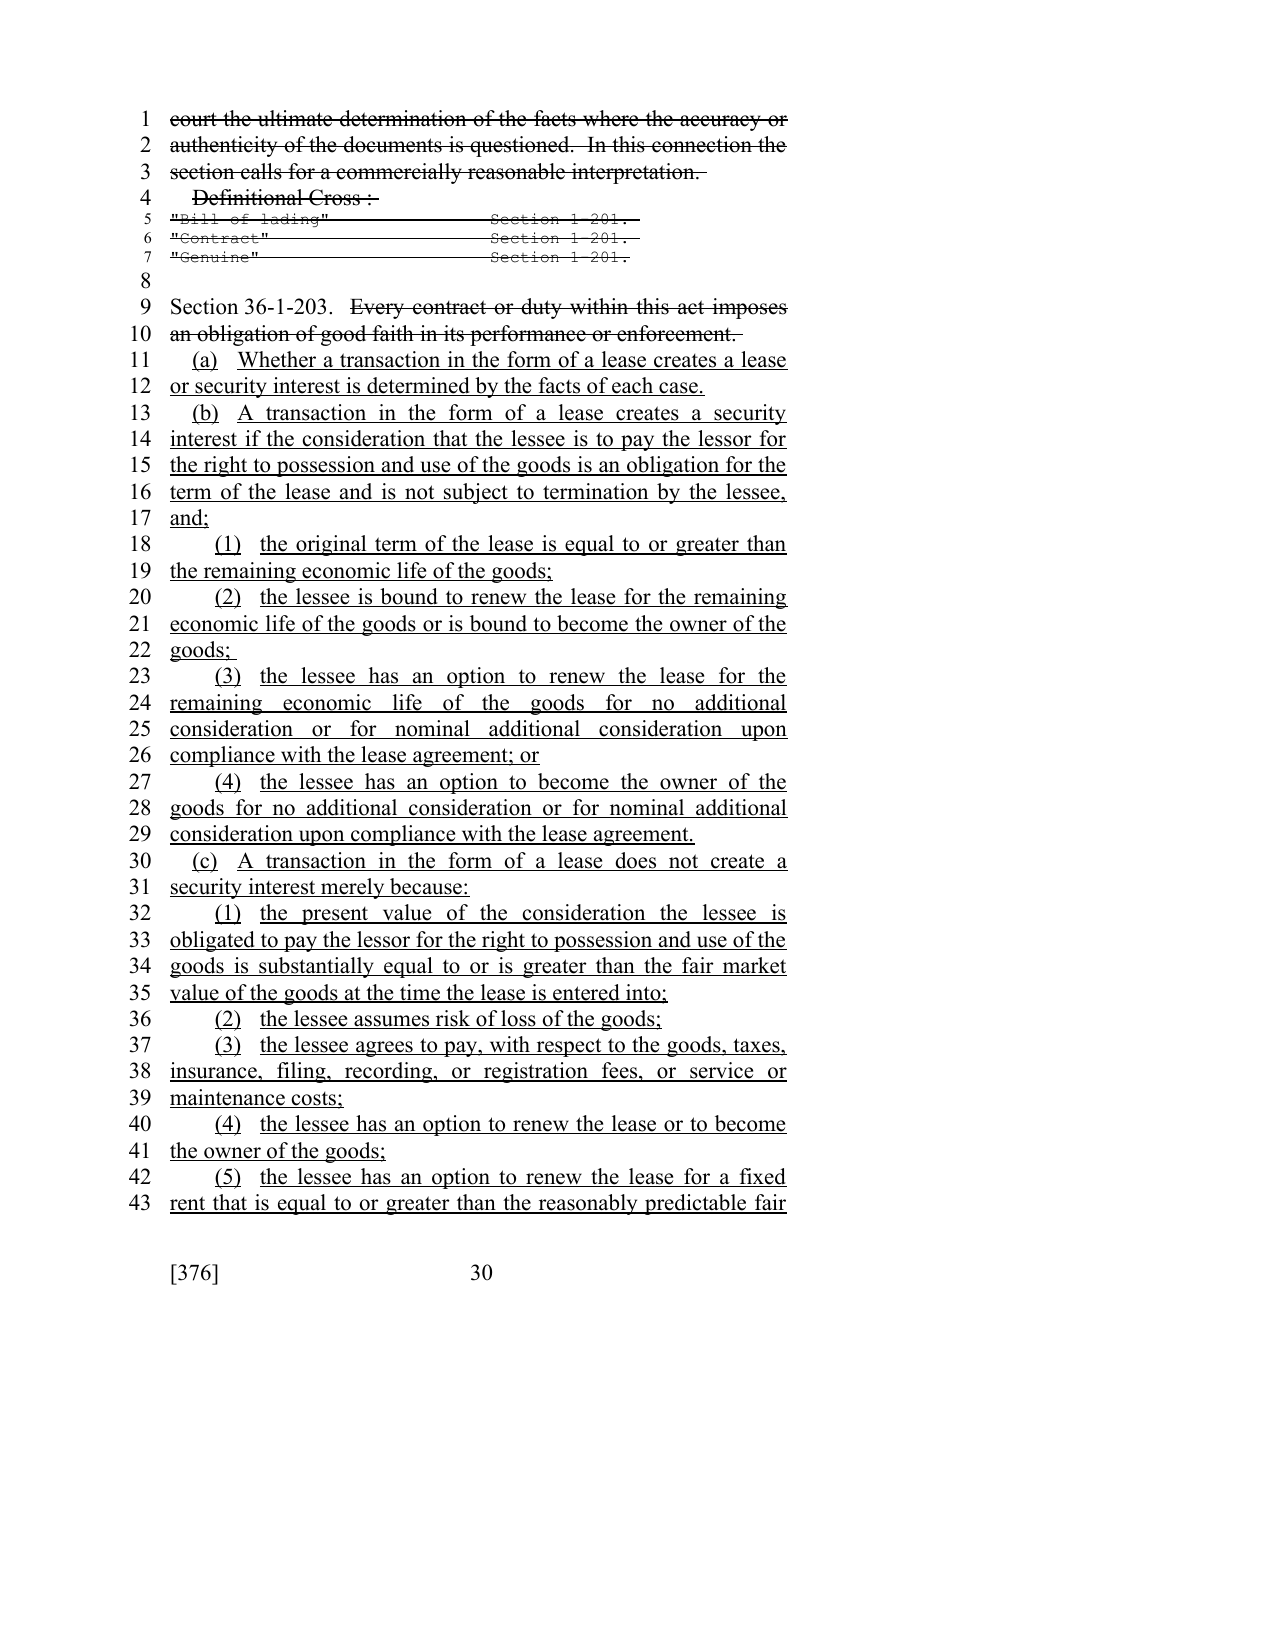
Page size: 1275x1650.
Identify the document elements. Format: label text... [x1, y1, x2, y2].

text (1) the present value of the consideration the lessee is obligated to pay the lessor for the right to possession and use of the goods is substantially equal to or is greater than the fair market value of the goods at the time the lease is entered into; [169, 976, 787, 1005]
text (1) the present value of the consideration the lessee is obligated to pay the lessor for the right to possession and use of the goods is substantially equal to or is greater than the fair market value of the goods at the time the lease is entered into; [169, 899, 787, 949]
text (4) the lessee has an option to renew the lease or to become the owner of the goods; [169, 1110, 787, 1163]
text (2) the lessee is bound to renew the lease for the remaining economic life of the goods or is bound to become the owner of the goods; [169, 634, 787, 662]
text "Bill of lading" Section 1-201. [169, 210, 787, 229]
text (3) the lessee agrees to pay, with respect to the goods, taxes, insurance, filing, recording, or registration fees, or service or maintenance costs; [169, 1031, 787, 1080]
text (2) the lessee is bound to renew the lease for the remaining economic life of the goods or is bound to become the owner of the goods; [169, 583, 787, 633]
text "Genuine" Section 1-201. [169, 248, 787, 267]
text (1) the original term of the lease is equal to or greater than the remaining economic life of the goods; [169, 531, 787, 583]
text (4) the lessee has an option to become the owner of the goods for no additional consideration or for nominal additional consideration upon compliance with the lease agreement. [169, 818, 787, 847]
text Section 36-1-203. Every contract or duty within this act imposes an obligation of good faith in its performance or enforcement. [169, 293, 787, 346]
text (b) A transaction in the form of a lease creates a security interest if the consideration that the lessee is to pay the lessor for the right to possession and use of the goods is an obligation for the term of the lease and is not subject to termination by the lessee, and; [169, 502, 787, 531]
text (3) the lessee has an option to renew the lease for the remaining economic life of the goods for no additional consideration or for nominal additional consideration upon compliance with the lease agreement; or [169, 662, 787, 711]
text (2) the lessee assumes risk of loss of the goods; [169, 1005, 787, 1031]
text (3) the lessee has an option to renew the lease for the remaining economic life of the goods for no additional consideration or for nominal additional consideration upon compliance with the lease agreement; or [169, 712, 787, 738]
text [169, 105, 787, 119]
text (a) Whether a transaction in the form of a lease creates a lease or security interest is determined by the facts of each case. [169, 346, 787, 399]
text (b) A transaction in the form of a lease creates a security interest if the consideration that the lessee is to pay the lessor for the right to possession and use of the goods is an obligation for the term of the lease and is not subject to termination by the lessee, and; [169, 399, 787, 448]
text (3) the lessee has an option to renew the lease for the remaining economic life of the goods for no additional consideration or for nominal additional consideration upon compliance with the lease agreement; or [169, 739, 787, 768]
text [169, 1163, 787, 1212]
text (c) A transaction in the form of a lease does not create a security interest merely because: [169, 847, 787, 899]
text (1) the present value of the consideration the lessee is obligated to pay the lessor for the right to possession and use of the goods is substantially equal to or is greater than the fair market value of the goods at the time the lease is entered into; [169, 950, 787, 975]
text (3) the lessee agrees to pay, with respect to the goods, taxes, insurance, filing, recording, or registration fees, or service or maintenance costs; [169, 1081, 787, 1110]
text "Contract" Section 1-201. [169, 229, 787, 248]
text Definitional Cross : [169, 184, 787, 210]
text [169, 120, 787, 146]
text (4) the lessee has an option to become the owner of the goods for no additional consideration or for nominal additional consideration upon compliance with the lease agreement. [169, 768, 787, 817]
